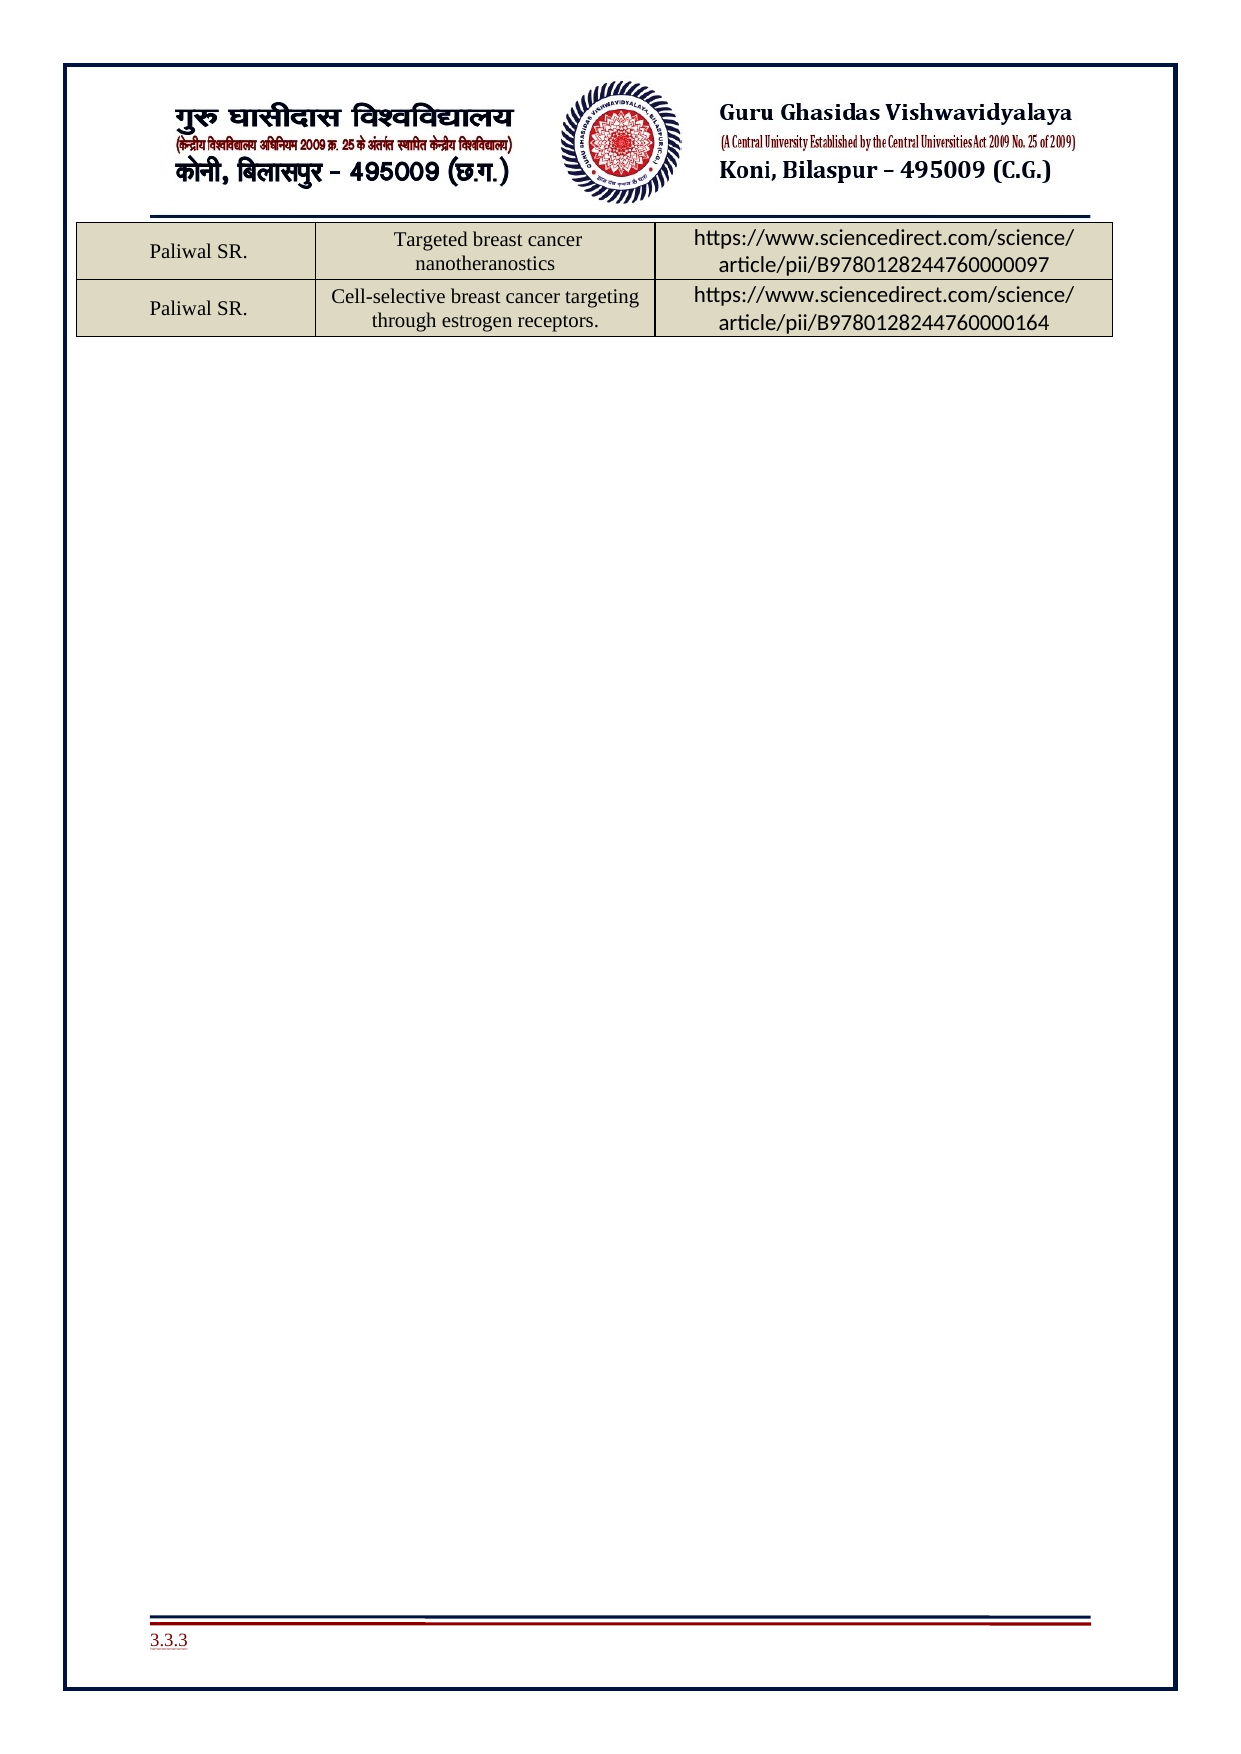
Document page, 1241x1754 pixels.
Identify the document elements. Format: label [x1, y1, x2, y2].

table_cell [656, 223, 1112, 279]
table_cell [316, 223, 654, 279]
picture [150, 75, 1091, 222]
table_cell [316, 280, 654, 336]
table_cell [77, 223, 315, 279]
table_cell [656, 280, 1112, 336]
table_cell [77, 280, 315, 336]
